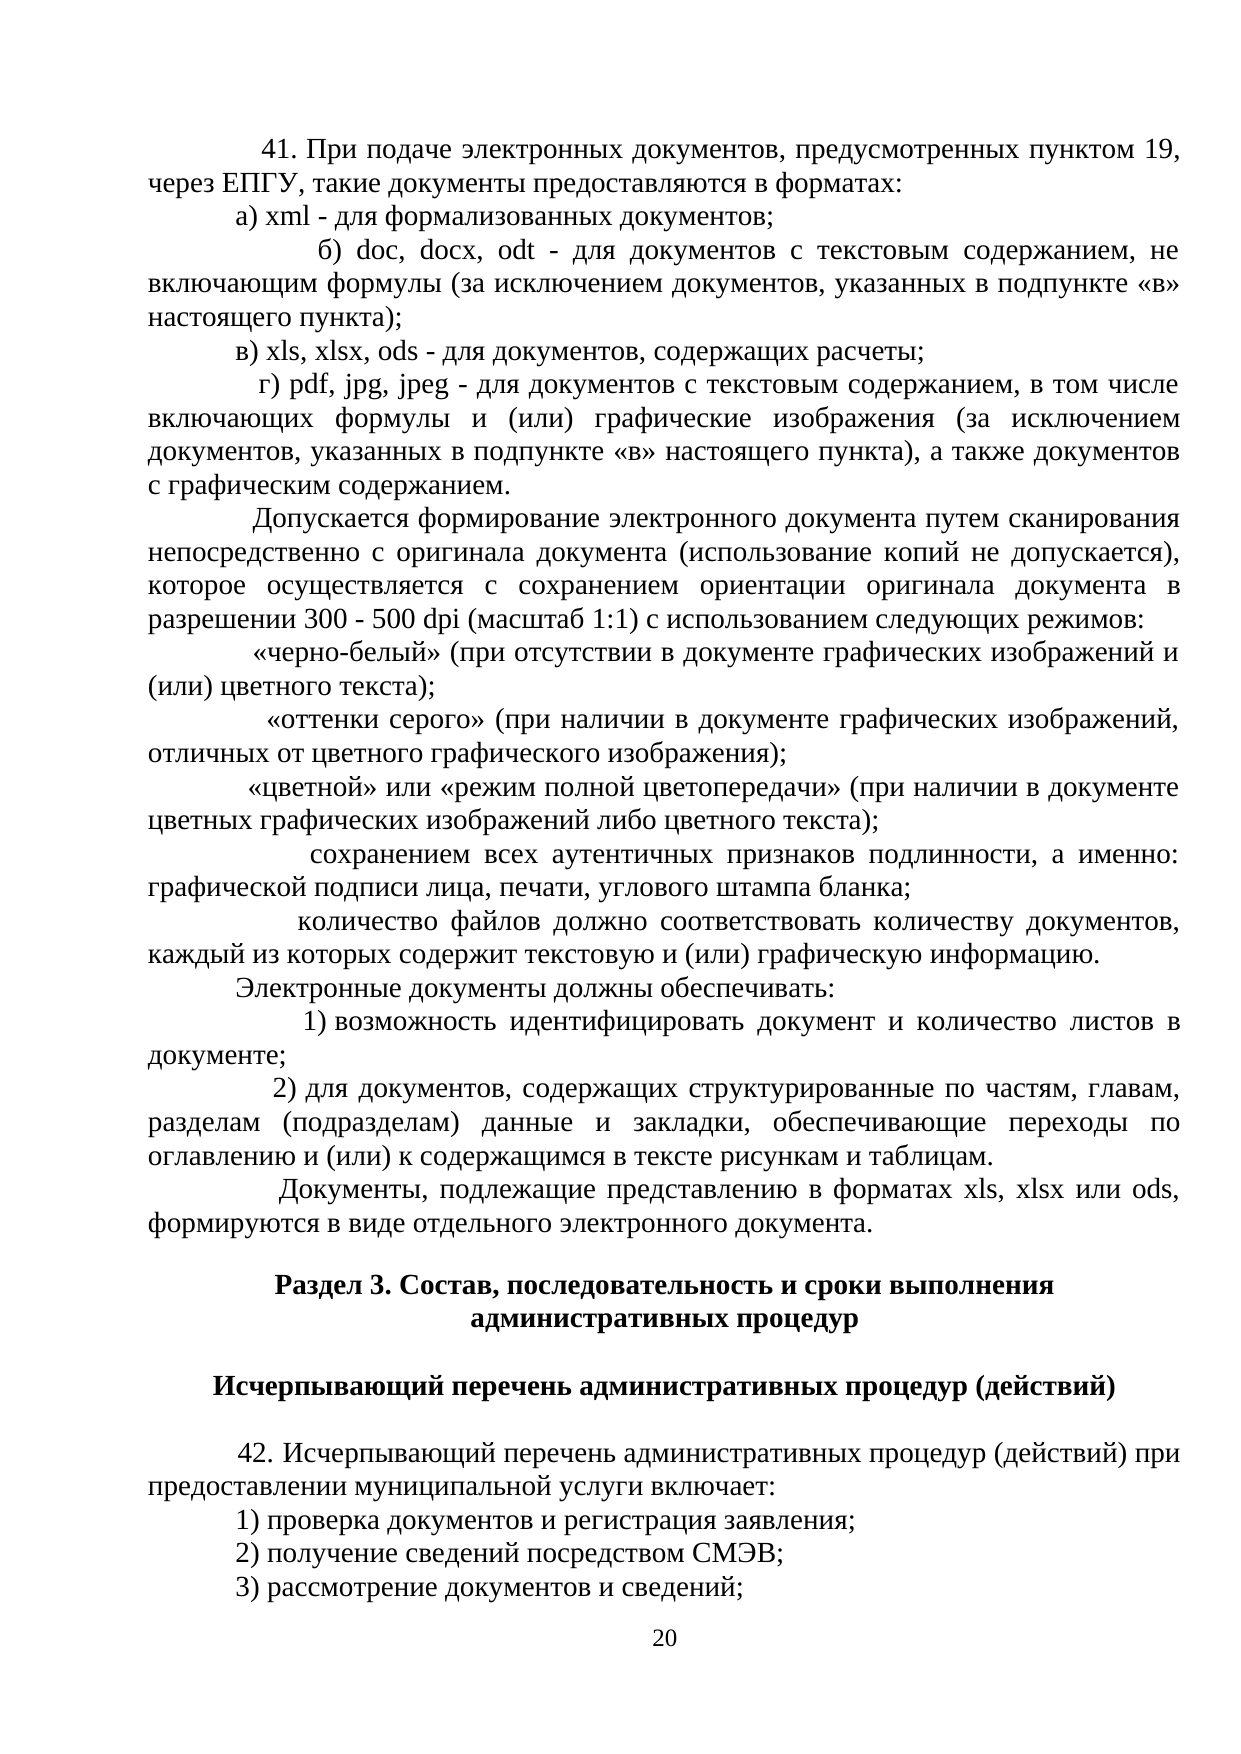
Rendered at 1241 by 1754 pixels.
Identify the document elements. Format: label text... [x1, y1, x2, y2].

text 42. Исчерпывающий перечень административных процедур (действий) при предоставлении муниципальной услуги включает: [148, 1435, 1181, 1502]
text Допускается формирование электронного документа путем сканирования непосредственно с оригинала документа (использование копий не допускается), которое осуществляется с сохранением ориентации оригинала документа в разрешении 300 - 500 dpi (масштаб 1:1) с использованием следующих режимов: [148, 500, 1181, 634]
text 1) проверка документов и регистрация заявления; [148, 1502, 1181, 1535]
text а) xml - для формализованных документов; [148, 198, 1181, 232]
text 2) получение сведений посредством СМЭВ; [148, 1535, 1181, 1569]
text Раздел 3. Состав, последовательность и сроки выполнения административных процедур [148, 1267, 1181, 1334]
text «черно-белый» (при отсутствии в документе графических изображений и (или) цветного текста); [148, 634, 1181, 702]
text сохранением всех аутентичных признаков подлинности, а именно: графической подписи лица, печати, углового штампа бланка; [148, 836, 1181, 903]
text 3) рассмотрение документов и сведений; [148, 1569, 1181, 1602]
text 1) возможность идентифицировать документ и количество листов в документе; [148, 1003, 1181, 1071]
text количество файлов должно соответствовать количеству документов, каждый из которых содержит текстовую и (или) графическую информацию. [148, 903, 1181, 970]
text «цветной» или «режим полной цветопередачи» (при наличии в документе цветных графических изображений либо цветного текста); [148, 769, 1181, 836]
text Документы, подлежащие представлению в форматах xls, xlsx или ods, формируются в виде отдельного электронного документа. [148, 1171, 1181, 1238]
text «оттенки серого» (при наличии в документе графических изображений, отличных от цветного графического изображения); [148, 702, 1181, 769]
text 41. При подаче электронных документов, предусмотренных пунктом 19, через ЕПГУ, такие документы предоставляются в форматах: [148, 131, 1181, 198]
text Исчерпывающий перечень административных процедур (действий) [148, 1368, 1181, 1401]
text г) pdf, jpg, jpeg - для документов с текстовым содержанием, в том числе включающих формулы и (или) графические изображения (за исключением документов, указанных в подпункте «в» настоящего пункта), а также документов с графическим содержанием. [148, 366, 1181, 500]
text в) xls, xlsx, ods - для документов, содержащих расчеты; [148, 333, 1181, 366]
text 2) для документов, содержащих структурированные по частям, главам, разделам (подразделам) данные и закладки, обеспечивающие переходы по оглавлению и (или) к содержащимся в тексте рисункам и таблицам. [148, 1071, 1181, 1171]
text Электронные документы должны обеспечивать: [148, 970, 1181, 1003]
text б) doc, docx, odt - для документов с текстовым содержанием, не включающим формулы (за исключением документов, указанных в подпункте «в» настоящего пункта); [148, 232, 1181, 333]
